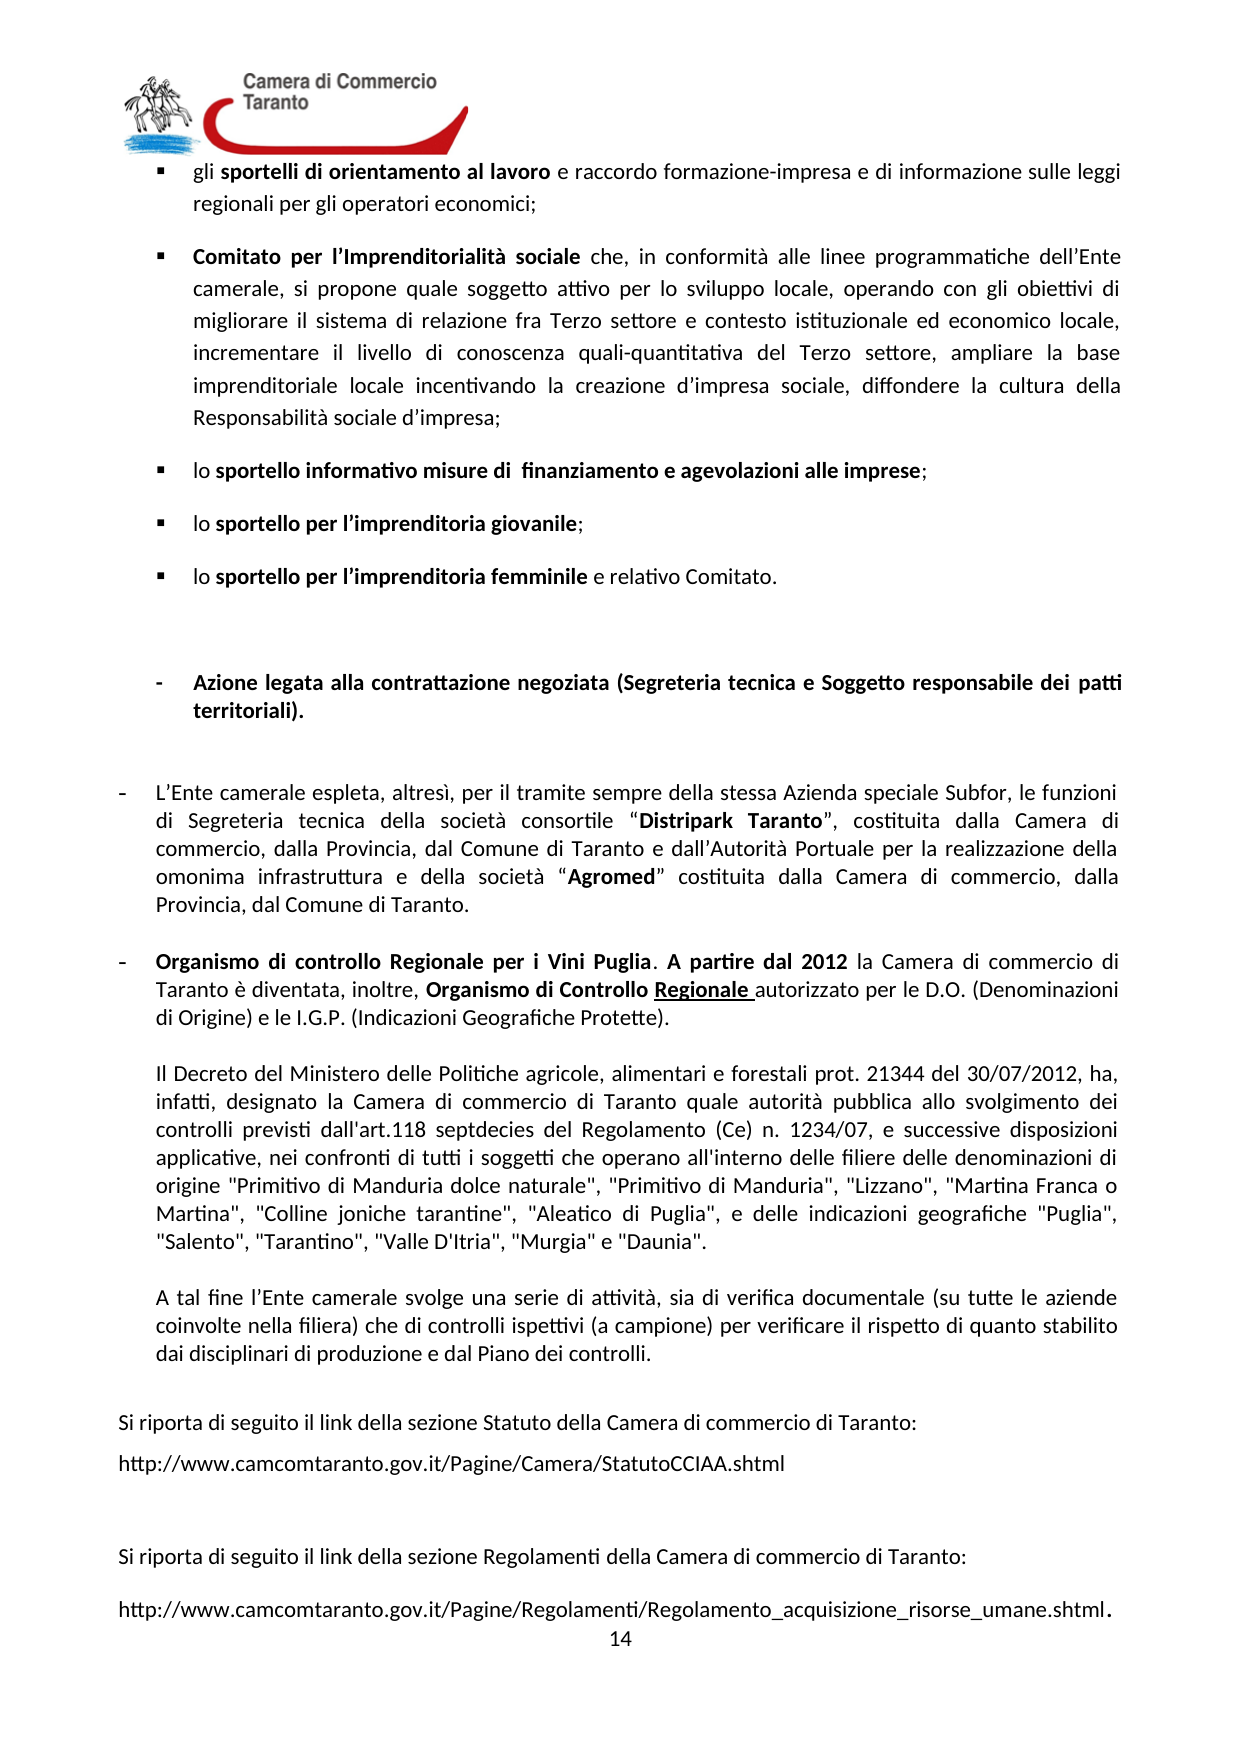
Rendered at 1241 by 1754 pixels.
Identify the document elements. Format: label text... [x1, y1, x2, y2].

text Si riporta di seguito il link della sezione Regolamenti della Camera di commercio di Taranto: [118, 1542, 1122, 1570]
list Comitato per l’Imprenditorialità sociale che, in conformità alle linee programmatiche dell’Ente camerale, si propone quale soggetto attivo per lo sviluppo locale, operando con gli obiettivi di migliorare il sistema di relazione fra Terzo settore e contesto istituzionale ed economico locale, incrementare il livello di conoscenza quali-quantitativa del Terzo settore, ampliare la base imprenditoriale locale incentivando la creazione d’impresa sociale, diffondere la cultura della Responsabilità sociale d’impresa; [155, 242, 1122, 431]
text Il Decreto del Ministero delle Politiche agricole, alimentari e forestali prot. 21344 del 30/07/2012, ha, infatti, designato la Camera di commercio di Taranto quale autorità pubblica allo svolgimento dei controlli previsti dall'art.118 septdecies del Regolamento (Ce) n. 1234/07, e successive disposizioni applicative, nei confronti di tutti i soggetti che operano all'interno delle filiere delle denominazioni di origine "Primitivo di Manduria dolce naturale", "Primitivo di Manduria", "Lizzano", "Martina Franca o Martina", "Colline joniche tarantine", "Aleatico di Puglia", e delle indicazioni geografiche "Puglia", "Salento", "Tarantino", "Valle D'Itria", "Murgia" e "Daunia". [156, 1059, 1120, 1256]
list lo sportello per l’imprenditoria giovanile; [155, 509, 1122, 537]
list gli sportelli di orientamento al lavoro e raccordo formazione-impresa e di informazione sulle leggi regionali per gli operatori economici; [155, 157, 1122, 217]
list Organismo di controllo Regionale per i Vini Puglia. A partire dal 2012 la Camera di commercio di Taranto è diventata, inoltre, Organismo di Controllo Regionale autorizzato per le D.O. (Denominazioni di Origine) e le I.G.P. (Indicazioni Geografiche Protette). [118, 946, 1119, 1031]
list lo sportello per l’imprenditoria femminile e relativo Comitato. [155, 562, 1122, 590]
text http://www.camcomtaranto.gov.it/Pagine/Regolamenti/Regolamento_acquisizione_risorse_umane.shtml. [118, 1595, 1122, 1623]
text A tal fine l’Ente camerale svolge una serie di attività, sia di verifica documentale (su tutte le aziende coinvolte nella filiera) che di controlli ispettivi (a campione) per verificare il rispetto di quanto stabilito dai disciplinari di produzione e dal Piano dei controlli. [156, 1283, 1120, 1368]
list lo sportello informativo misure di finanziamento e agevolazioni alle imprese; [155, 456, 1122, 484]
list Azione legata alla contrattazione negoziata (Segreteria tecnica e Soggetto responsabile dei patti territoriali). [156, 668, 1122, 724]
text Si riporta di seguito il link della sezione Statuto della Camera di commercio di Taranto: [118, 1408, 1122, 1436]
list L’Ente camerale espleta, altresì, per il tramite sempre della stessa Azienda speciale Subfor, le funzioni di Segreteria tecnica della società consortile “Distripark Taranto”, costituita dalla Camera di commercio, dalla Provincia, dal Comune di Taranto e dall’Autorità Portuale per la realizzazione della omonima infrastruttura e della società “Agromed” costituita dalla Camera di commercio, dalla Provincia, dal Comune di Taranto. [118, 777, 1119, 918]
picture [118, 73, 469, 157]
text http://www.camcomtaranto.gov.it/Pagine/Camera/StatutoCCIAA.shtml [118, 1449, 1122, 1477]
